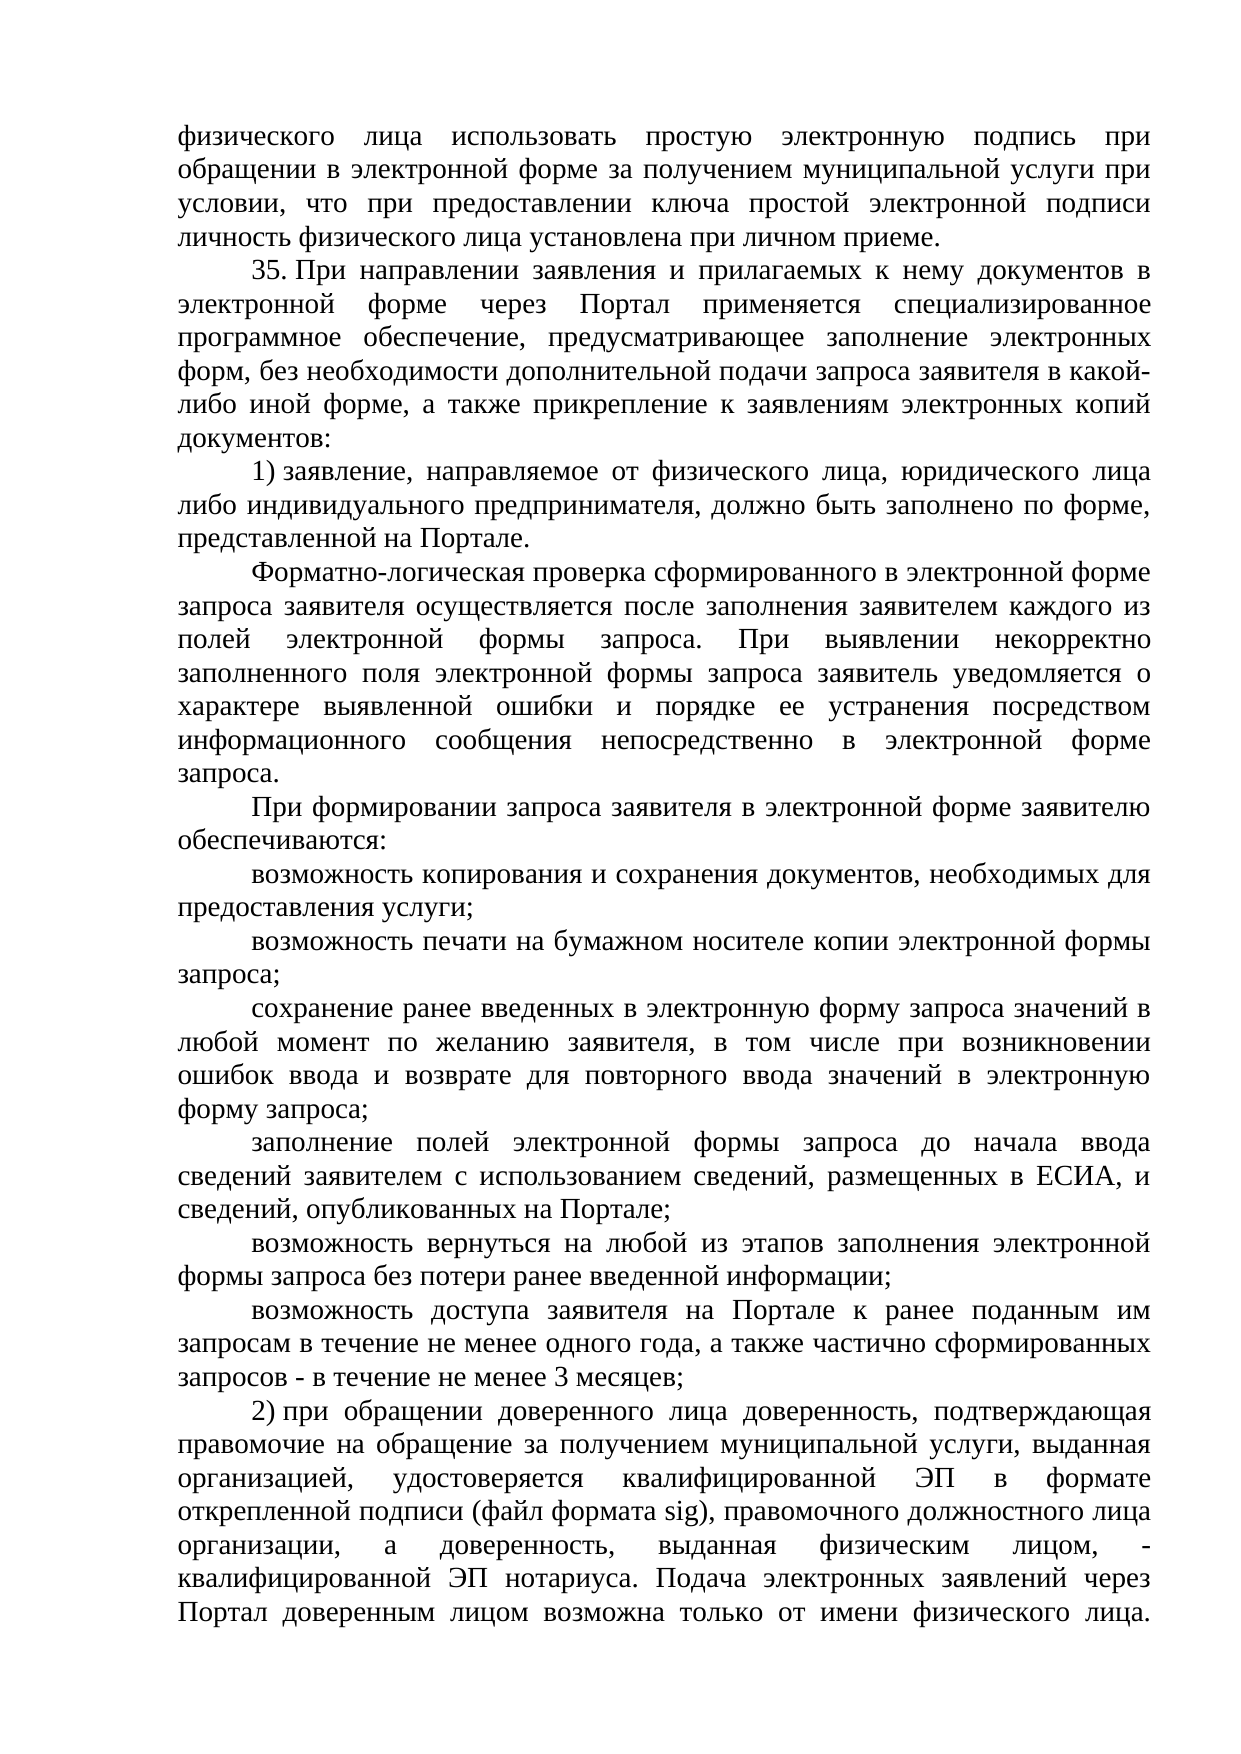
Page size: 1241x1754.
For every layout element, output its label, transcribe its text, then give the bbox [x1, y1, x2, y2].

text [177, 118, 1152, 252]
text возможность копирования и сохранения документов, необходимых для предоставления услуги; [177, 856, 1152, 923]
text При формировании запроса заявителя в электронной форме заявителю обеспечиваются: [177, 789, 1152, 856]
text 1) заявление, направляемое от физического лица, юридического лица либо индивидуального предпринимателя, должно быть заполнено по форме, представленной на Портале. [177, 453, 1152, 554]
text возможность вернуться на любой из этапов заполнения электронной формы запроса без потери ранее введенной информации; [177, 1225, 1152, 1292]
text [177, 1393, 1152, 1627]
text заполнение полей электронной формы запроса до начала ввода сведений заявителем с использованием сведений, размещенных в ЕСИА, и сведений, опубликованных на Портале; [177, 1124, 1152, 1225]
text 35. При направлении заявления и прилагаемых к нему документов в электронной форме через Портал применяется специализированное программное обеспечение, предусматривающее заполнение электронных форм, без необходимости дополнительной подачи запроса заявителя в какой-либо иной форме, а также прикрепление к заявлениям электронных копий документов: [177, 252, 1152, 453]
text возможность доступа заявителя на Портале к ранее поданным им запросам в течение не менее одного года, а также частично сформированных запросов - в течение не менее 3 месяцев; [177, 1292, 1152, 1393]
text сохранение ранее введенных в электронную форму запроса значений в любой момент по желанию заявителя, в том числе при возникновении ошибок ввода и возврате для повторного ввода значений в электронную форму запроса; [177, 990, 1152, 1124]
text возможность печати на бумажном носителе копии электронной формы запроса; [177, 923, 1152, 990]
text Форматно-логическая проверка сформированного в электронной форме запроса заявителя осуществляется после заполнения заявителем каждого из полей электронной формы запроса. При выявлении некорректно заполненного поля электронной формы запроса заявитель уведомляется о характере выявленной ошибки и порядке ее устранения посредством информационного сообщения непосредственно в электронной форме запроса. [177, 554, 1152, 789]
